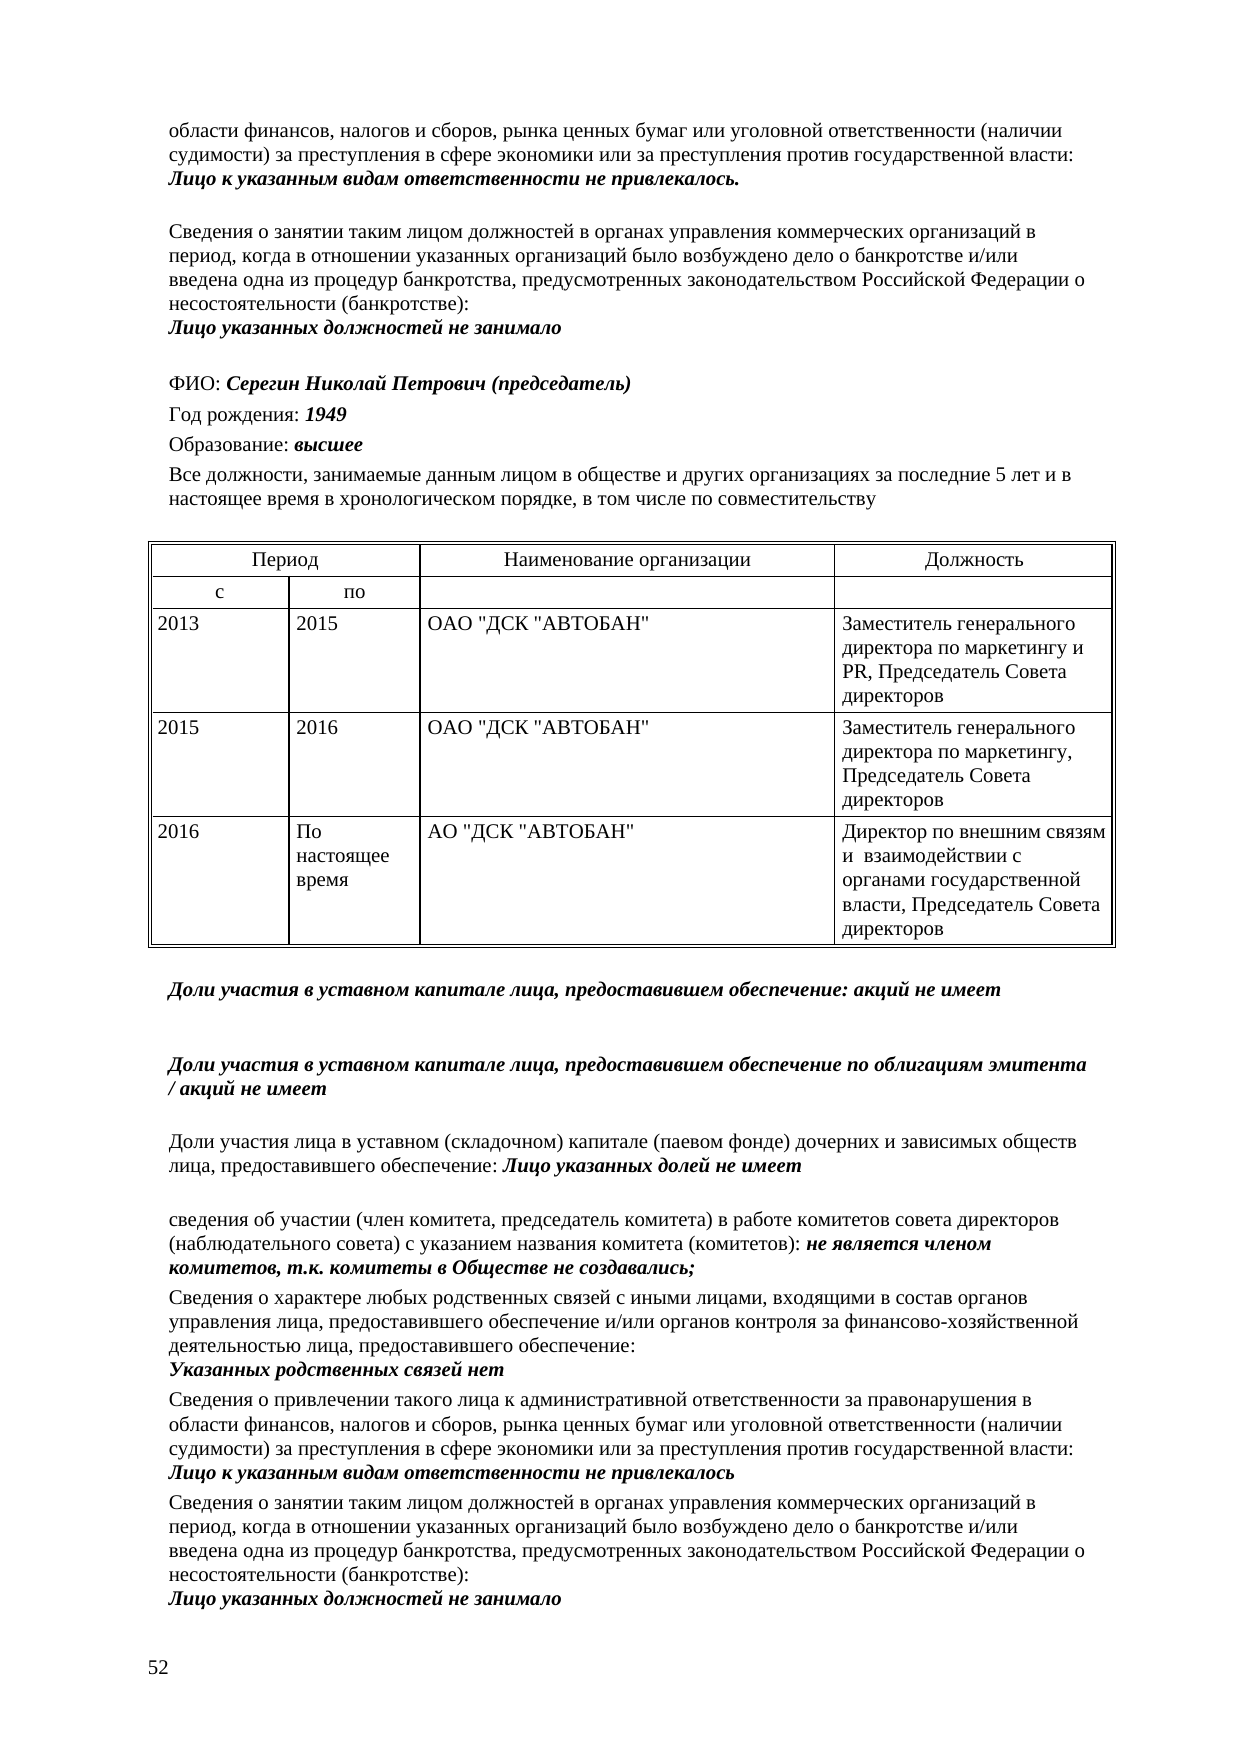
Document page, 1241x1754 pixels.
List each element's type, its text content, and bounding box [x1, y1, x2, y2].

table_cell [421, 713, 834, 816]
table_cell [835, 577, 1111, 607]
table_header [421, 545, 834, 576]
text Доли участия в уставном капитале лица, предоставившем обеспечение: акций не имеет [168, 977, 1092, 1001]
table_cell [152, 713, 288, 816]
text Сведения о занятии таким лицом должностей в органах управления коммерческих организаций в период, когда в отношении указанных организаций было возбуждено дело о банкротстве и/или введена одна из процедур банкротства, предусмотренных законодательством Российской Федерации о несостоятельности (банкротстве): Лицо указанных должностей не занимало [168, 218, 1092, 339]
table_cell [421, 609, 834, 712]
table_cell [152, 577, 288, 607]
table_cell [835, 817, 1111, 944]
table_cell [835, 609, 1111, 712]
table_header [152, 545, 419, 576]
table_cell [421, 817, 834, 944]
text сведения об участии (член комитета, председатель комитета) в работе комитетов совета директоров (наблюдательного совета) с указанием названия комитета (комитетов): не является членом комитетов, т.к. комитеты в Обществе не создавались; [168, 1206, 1092, 1279]
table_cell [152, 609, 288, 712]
text Сведения о характере любых родственных связей с иными лицами, входящими в состав органов управления лица, предоставившего обеспечение и/или органов контроля за финансово-хозяйственной деятельностью лица, предоставившего обеспечение: Указанных родственных связей нет [168, 1285, 1092, 1381]
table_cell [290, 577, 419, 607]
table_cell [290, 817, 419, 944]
text ФИО: Серегин Николай Петрович (председатель) [168, 371, 1092, 395]
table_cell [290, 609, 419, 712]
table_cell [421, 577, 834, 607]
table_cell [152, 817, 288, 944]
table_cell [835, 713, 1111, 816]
text Все должности, занимаемые данным лицом в обществе и других организациях за последние 5 лет и в настоящее время в хронологическом порядке, в том числе по совместительству [168, 462, 1092, 510]
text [168, 118, 1092, 190]
text Сведения о занятии таким лицом должностей в органах управления коммерческих организаций в период, когда в отношении указанных организаций было возбуждено дело о банкротстве и/или введена одна из процедур банкротства, предусмотренных законодательством Российской Федерации о несостоятельности (банкротстве): Лицо указанных должностей не занимало [168, 1490, 1092, 1610]
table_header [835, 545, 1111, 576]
text Год рождения: 1949 [168, 402, 1092, 426]
text Доли участия в уставном капитале лица, предоставившем обеспечение по облигациям эмитента / акций не имеет [168, 1052, 1092, 1100]
text Доли участия лица в уставном (складочном) капитале (паевом фонде) дочерних и зависимых обществ лица, предоставившего обеспечение: Лицо указанных долей не имеет [168, 1129, 1092, 1177]
text Сведения о привлечении такого лица к административной ответственности за правонарушения в области финансов, налогов и сборов, рынка ценных бумаг или уголовной ответственности (наличии судимости) за преступления в сфере экономики или за преступления против государственной власти: Лицо к указанным видам ответственности не привлекалось [168, 1387, 1092, 1484]
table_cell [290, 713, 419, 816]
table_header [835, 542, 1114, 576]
text Образование: высшее [168, 432, 1092, 456]
